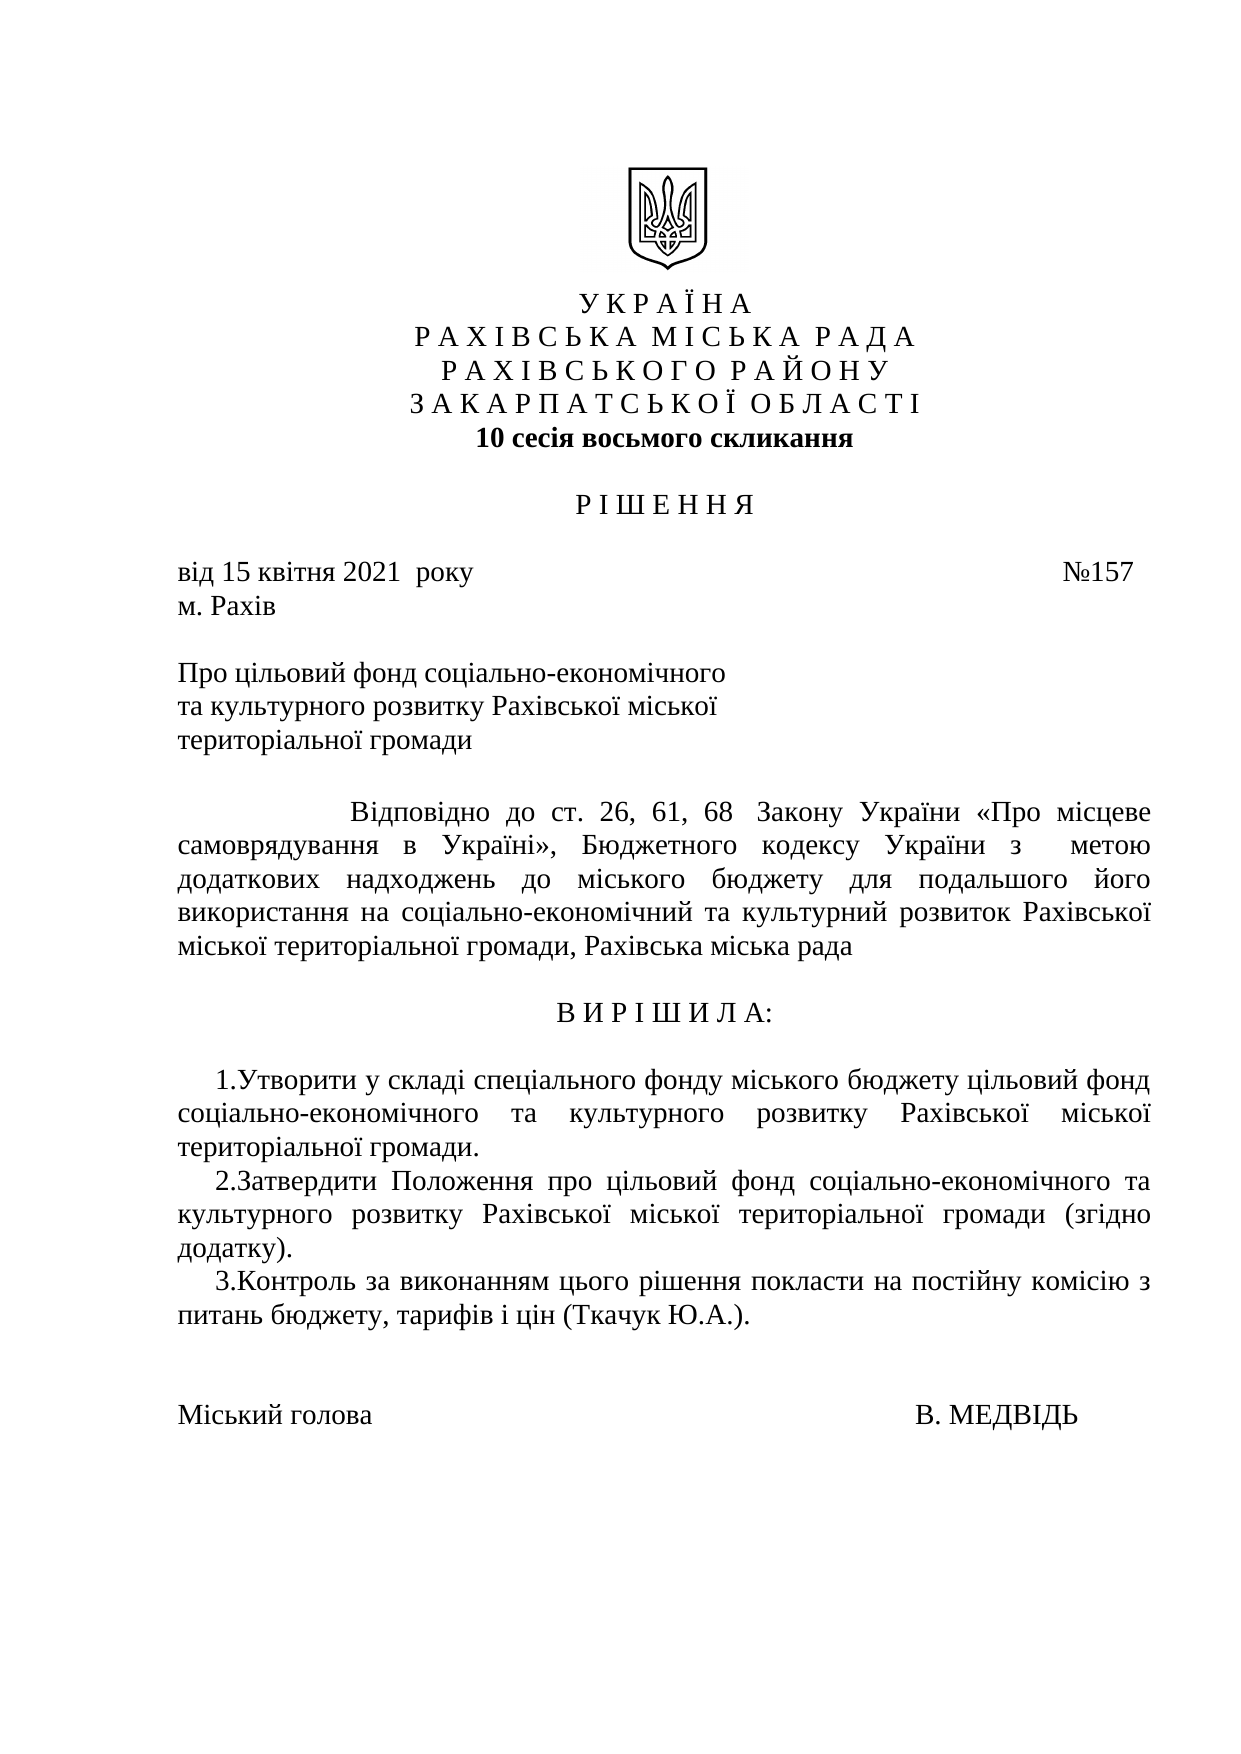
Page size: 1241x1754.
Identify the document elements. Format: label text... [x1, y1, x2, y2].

text 10 сесія восьмого скликання [177, 420, 1152, 453]
text та культурного розвитку Рахівської міської [177, 688, 1152, 722]
text м. Рахів [177, 588, 1152, 621]
text Відповідно до ст. 26, 61, 68 Закону України «Про місцеве самоврядування в Україні», Бюджетного кодексу України з метою додаткових надходжень до міського бюджету для подальшого його використання на соціально-економічний та культурний розвиток Рахівської міської територіальної громади, Рахівська міська рада [177, 794, 1152, 961]
text від 15 квітня 2021 року №157 [177, 554, 1152, 588]
text 1.Утворити у складі спеціального фонду міського бюджету цільовий фонд соціально-економічного та культурного розвитку Рахівської міської територіальної громади. [177, 1062, 1152, 1163]
text Р І Ш Е Н Н Я [177, 487, 1152, 521]
text У К Р А Ї Н А [177, 252, 1152, 319]
text територіальної громади [177, 722, 1152, 755]
text 3.Контроль за виконанням цього рішення покласти на постійну комісію з питань бюджету, тарифів і цін (Ткачук Ю.А.). [177, 1263, 1152, 1330]
text Міський голова В. МЕДВІДЬ [177, 1397, 1152, 1431]
text 2.Затвердити Положення про цільовий фонд соціально-економічного та культурного розвитку Рахівської міської територіальної громади (згідно додатку). [177, 1163, 1152, 1263]
text З А К А Р П А Т С Ь К О Ї О Б Л А С Т І [177, 386, 1152, 420]
text В И Р І Ш И Л А: [177, 995, 1152, 1028]
text Про цільовий фонд соціально-економічного [118, 655, 1152, 688]
text Р А Х І В С Ь К О Г О Р А Й О Н У [177, 353, 1152, 386]
text Р А Х І В С Ь К А М І С Ь К А Р А Д А [177, 319, 1152, 353]
